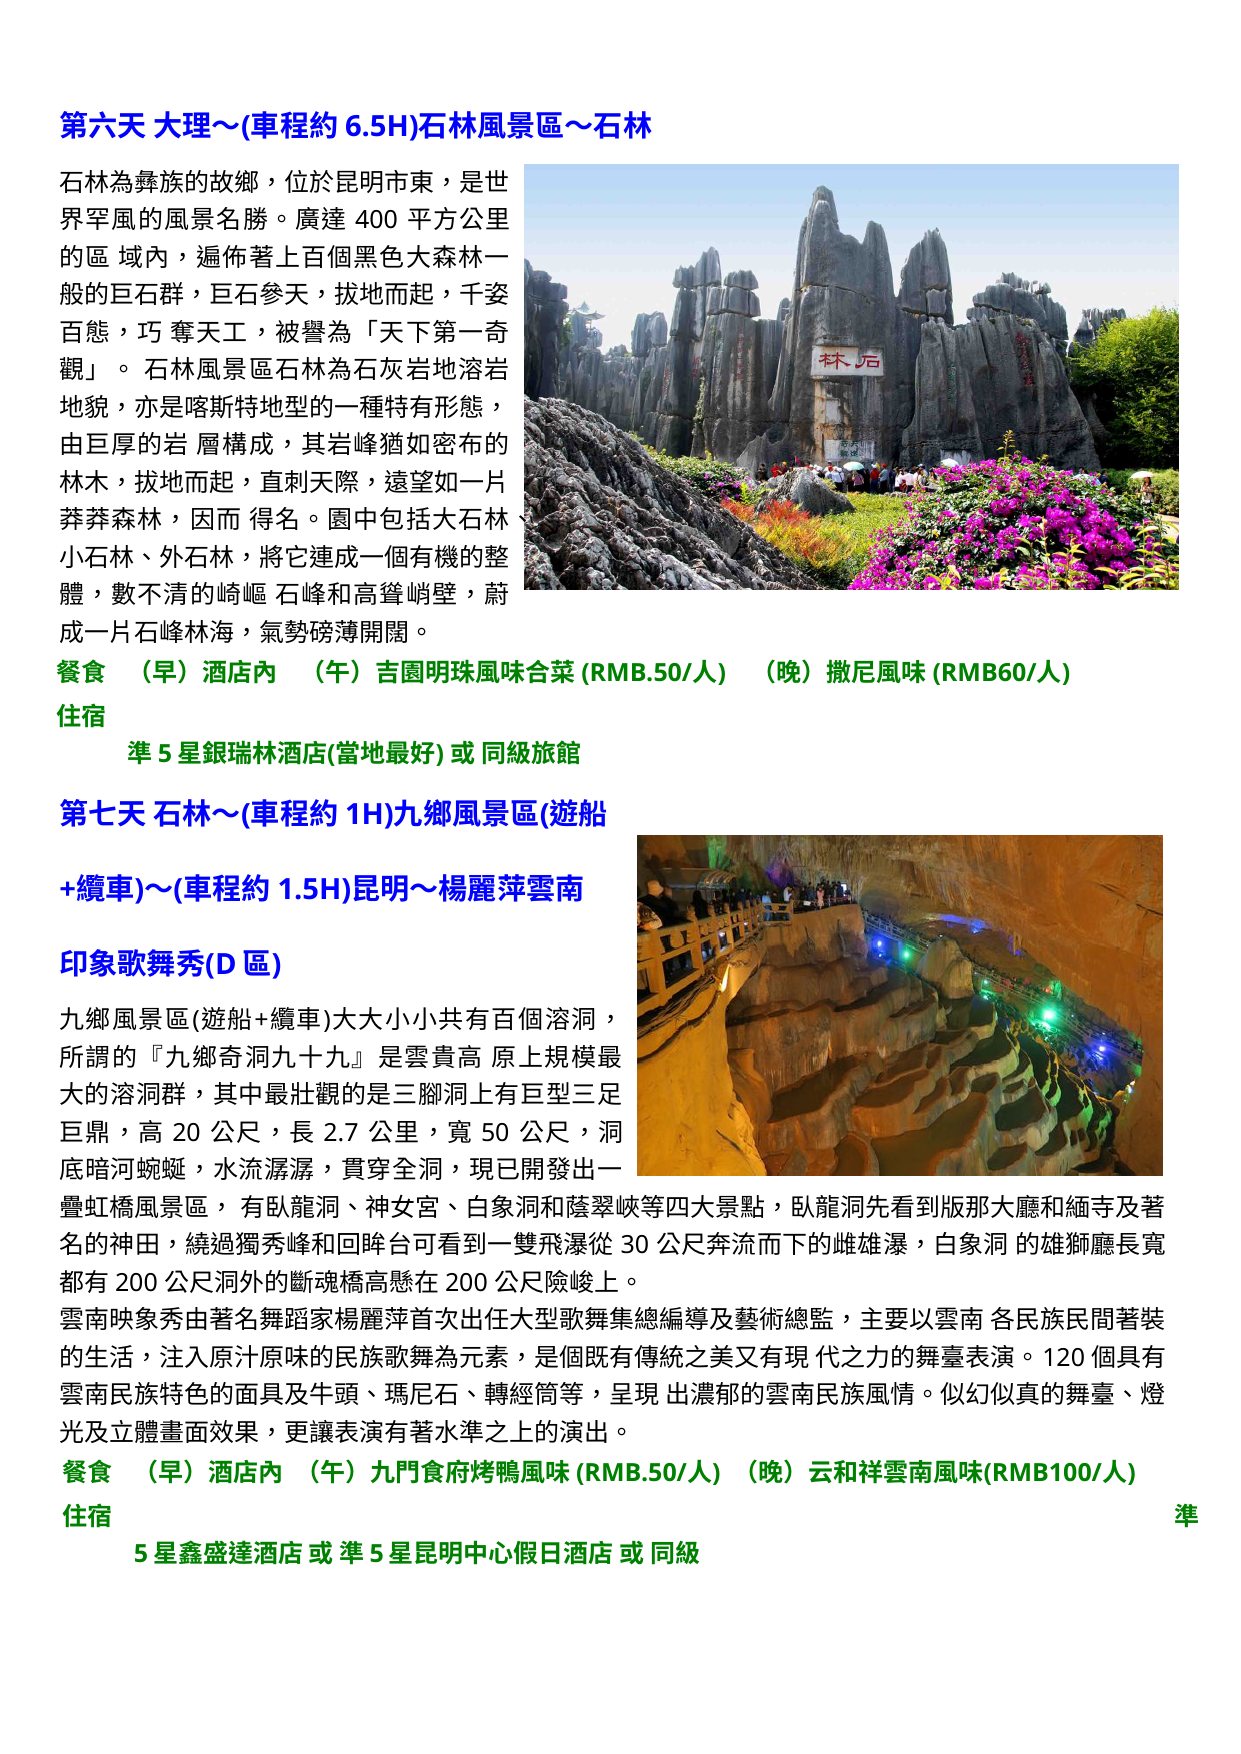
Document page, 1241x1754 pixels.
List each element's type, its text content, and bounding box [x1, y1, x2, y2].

picture [1167, 164, 1179, 590]
table_cell 住宿 [59, 1493, 131, 1574]
text 第七天 石林～(車程約 1H)九鄉風景區(遊船+纜車)～(車程約 1.5H)昆明～楊麗萍雲南印象歌舞秀(D區) [59, 774, 1167, 999]
text 雲南映象秀由著名舞蹈家楊麗萍首次出任大型歌舞集總編導及藝術總監，主要以雲南 各民族民間著裝的生活，注入原汁原味的民族歌舞為元素，是個既有傳統之美又有現 代之力的舞臺表演。120 個具有雲南民族特色的面具及牛頭、瑪尼石、轉經筒等，呈現 出濃郁的雲南民族風情。似幻似真的舞臺、燈光及立體畫面效果，更讓表演有著水準之上的演出。 [59, 1299, 1167, 1449]
text 九鄉風景區(遊船+纜車)大大小小共有百個溶洞，所謂的『九鄉奇洞九十九』是雲貴高 原上規模最大的溶洞群，其中最壯觀的是三腳洞上有巨型三足巨鼎，高 20 公尺，長 2.7 公里，寬 50 公尺，洞底暗河蜿蜒，水流潺潺，貫穿全洞，現已開發出一疊虹橋風景區， 有臥龍洞、神女宮、白象洞和蔭翠峽等四大景點，臥龍洞先看到版那大廳和緬寺及著 名的神田，繞過獨秀峰和回眸台可看到一雙飛瀑從 30 公尺奔流而下的雌雄瀑，白象洞 的雄獅廳長寬都有 200 公尺洞外的斷魂橋高懸在 200 公尺險峻上。 [59, 999, 1167, 1299]
table_cell 準5星鑫盛達酒店 或 準5星昆明中心假日酒店 或 同級 [131, 1493, 1177, 1574]
text 石林為彝族的故鄉，位於昆明市東，是世界罕風的風景名勝。廣達 400 平方公里的區 域內，遍佈著上百個黑色大森林一般的巨石群，巨石參天，拔地而起，千姿百態，巧 奪天工，被譽為「天下第一奇觀」。 石林風景區石林為石灰岩地溶岩地貌，亦是喀斯特地型的一種特有形態，由巨厚的岩 層構成，其岩峰猶如密布的林木，拔地而起，直刺天際，遠望如一片莽莽森林，因而 得名。園中包括大石林、小石林、外石林，將它連成一個有機的整體，數不清的崎嶇 石峰和高聳峭壁，蔚成一片石峰林海，氣勢磅薄開闊。 [59, 161, 1167, 649]
table_header （早）酒店內 （午）九門食府烤鴨風味 (RMB.50/人) （晚）云和祥雲南風味(RMB100/人) [131, 1449, 1177, 1493]
text 第六天 大理～(車程約 6.5H)石林風景區～石林 [59, 86, 1167, 161]
table_header 餐食 [53, 649, 124, 693]
table_header 餐食 [59, 1449, 131, 1493]
table_cell 住宿 [53, 693, 124, 774]
table_cell 準5星銀瑞林酒店(當地最好) 或 同級旅館 [125, 693, 1171, 774]
table_header （早）酒店內 （午）吉園明珠風味合菜 (RMB.50/人) （晚）撒尼風味 (RMB60/人) [125, 649, 1171, 693]
